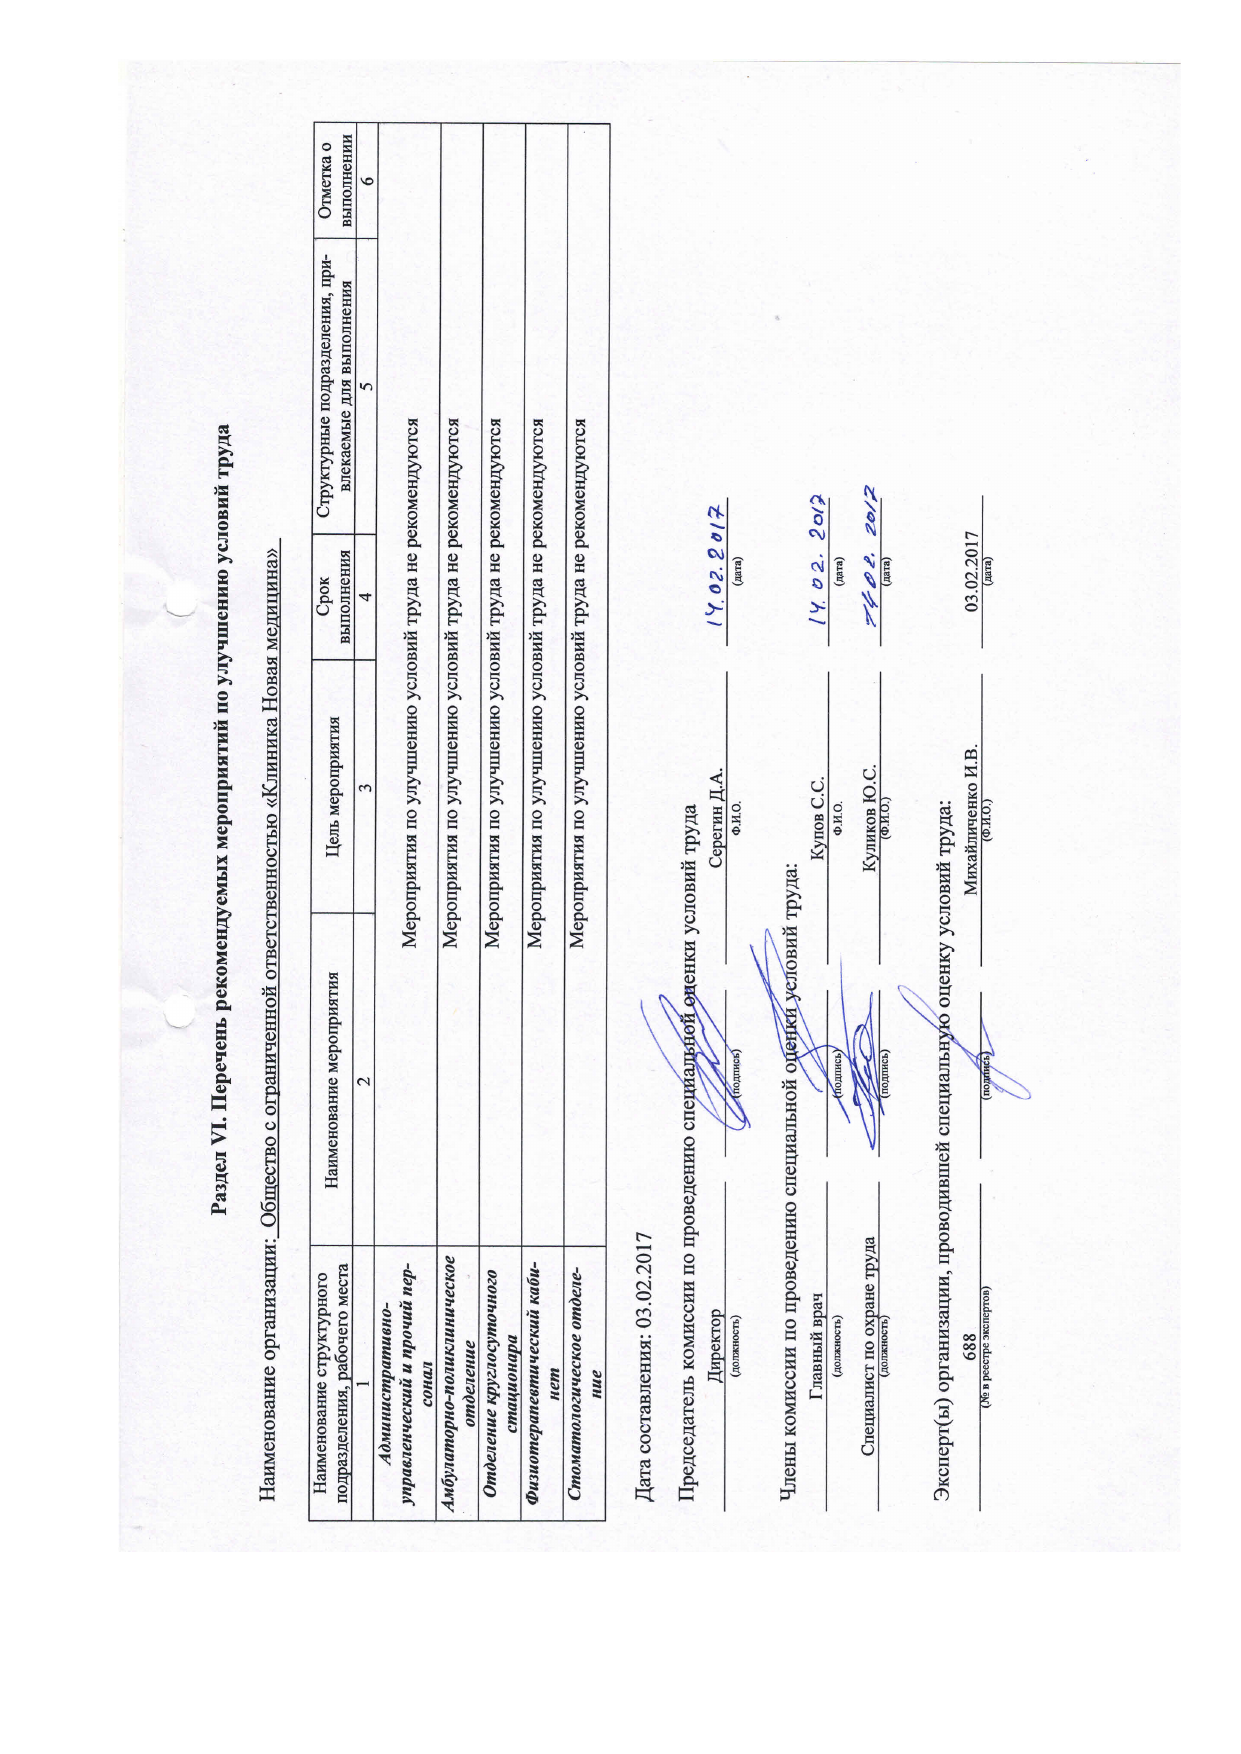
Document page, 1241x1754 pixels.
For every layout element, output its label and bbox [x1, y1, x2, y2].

picture [118, 59, 1181, 1552]
